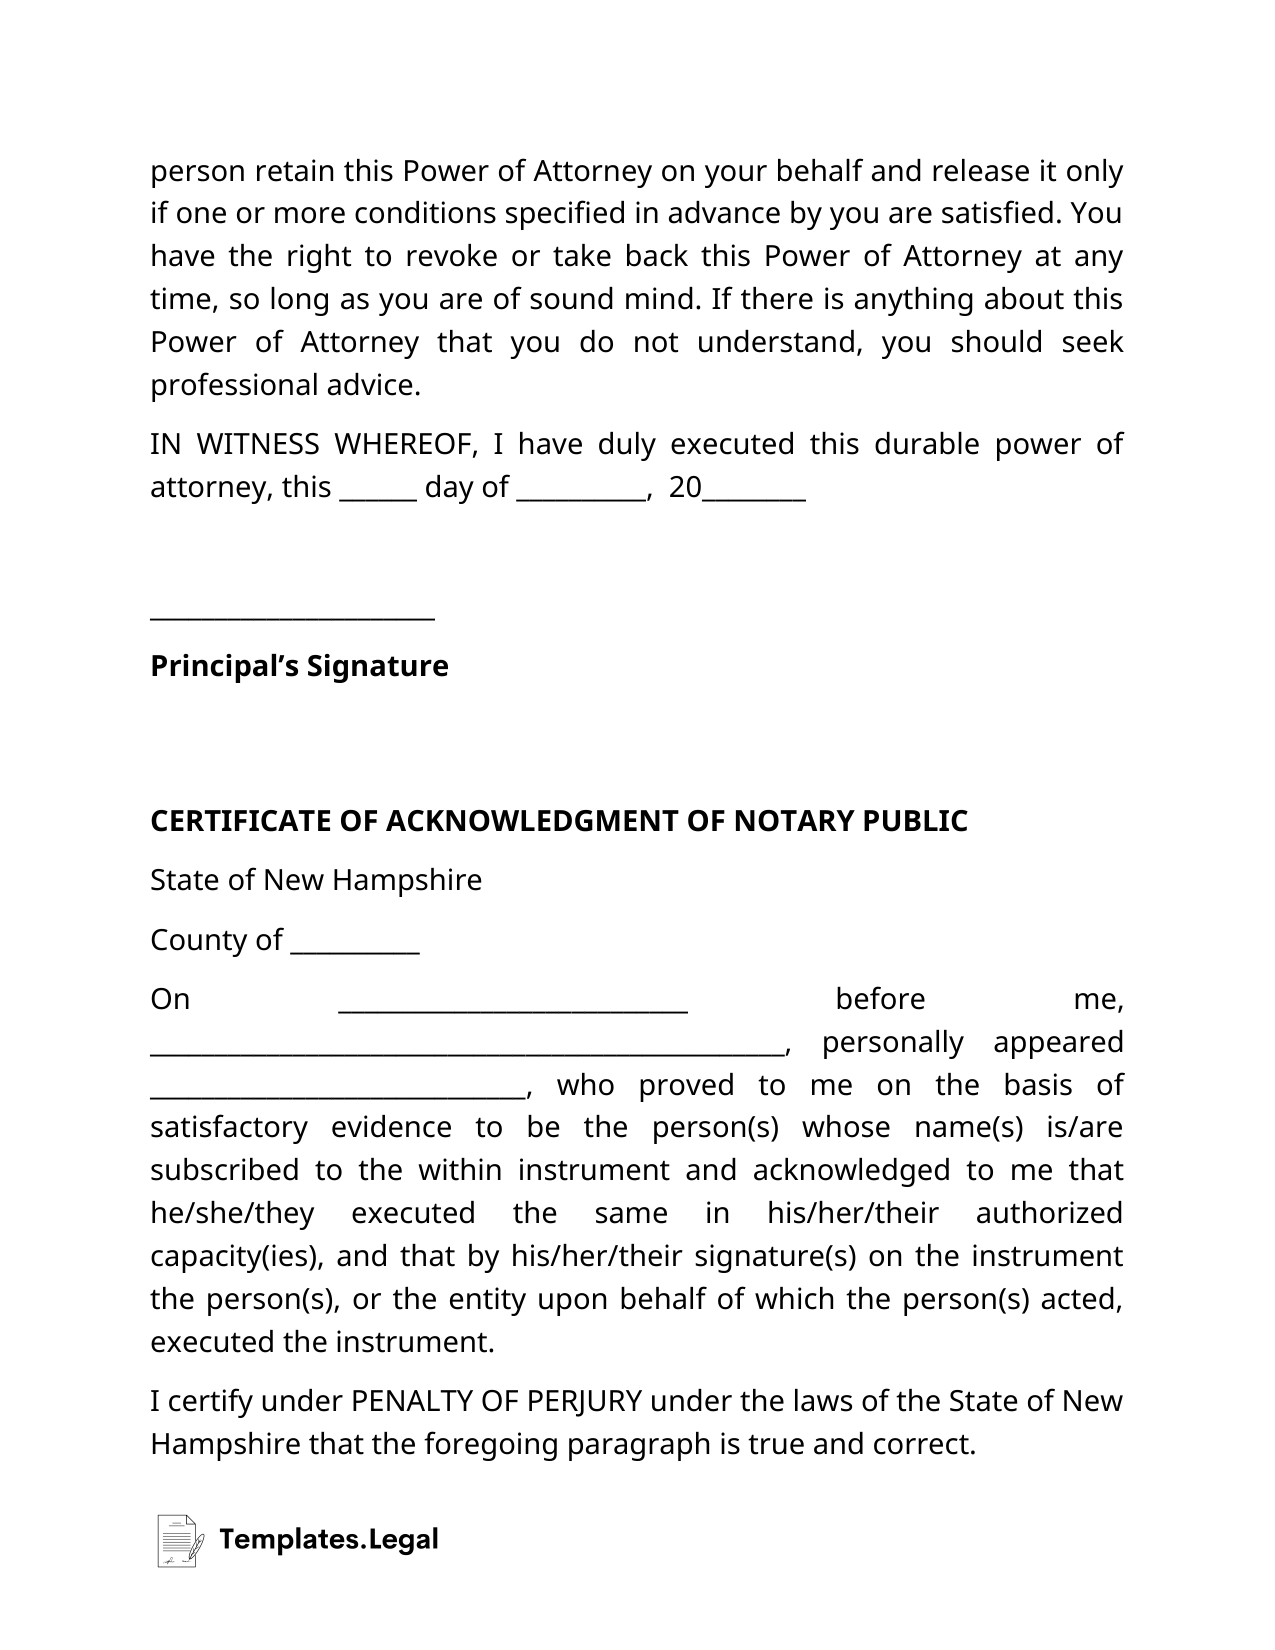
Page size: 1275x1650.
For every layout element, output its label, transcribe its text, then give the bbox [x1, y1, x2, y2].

text ______________________ [150, 585, 1125, 625]
text IN WITNESS WHEREOF, I have duly executed this durable power of attorney, this ______ day of __________, 20________ [150, 423, 1125, 506]
text I certify under PENALTY OF PERJURY under the laws of the State of New Hampshire that the foregoing paragraph is true and correct. [150, 1380, 1125, 1463]
text County of __________ [150, 919, 1125, 958]
text State of New Hampshire [150, 859, 1125, 899]
picture [150, 1507, 445, 1575]
text CERTIFICATE OF ACKNOWLEDGMENT OF NOTARY PUBLIC [150, 800, 1125, 839]
text Principal’s Signature [150, 645, 1125, 684]
text On ___________________________ before me, _________________________________________________, personally appeared _____________________________, who proved to me on the basis of satisfactory evidence to be the person(s) whose name(s) is/are subscribed to the within instrument and acknowledged to me that he/she/they executed the same in his/her/their authorized capacity(ies), and that by his/her/their signature(s) on the instrument the person(s), or the entity upon behalf of which the person(s) acted, executed the instrument. [150, 978, 1125, 1361]
